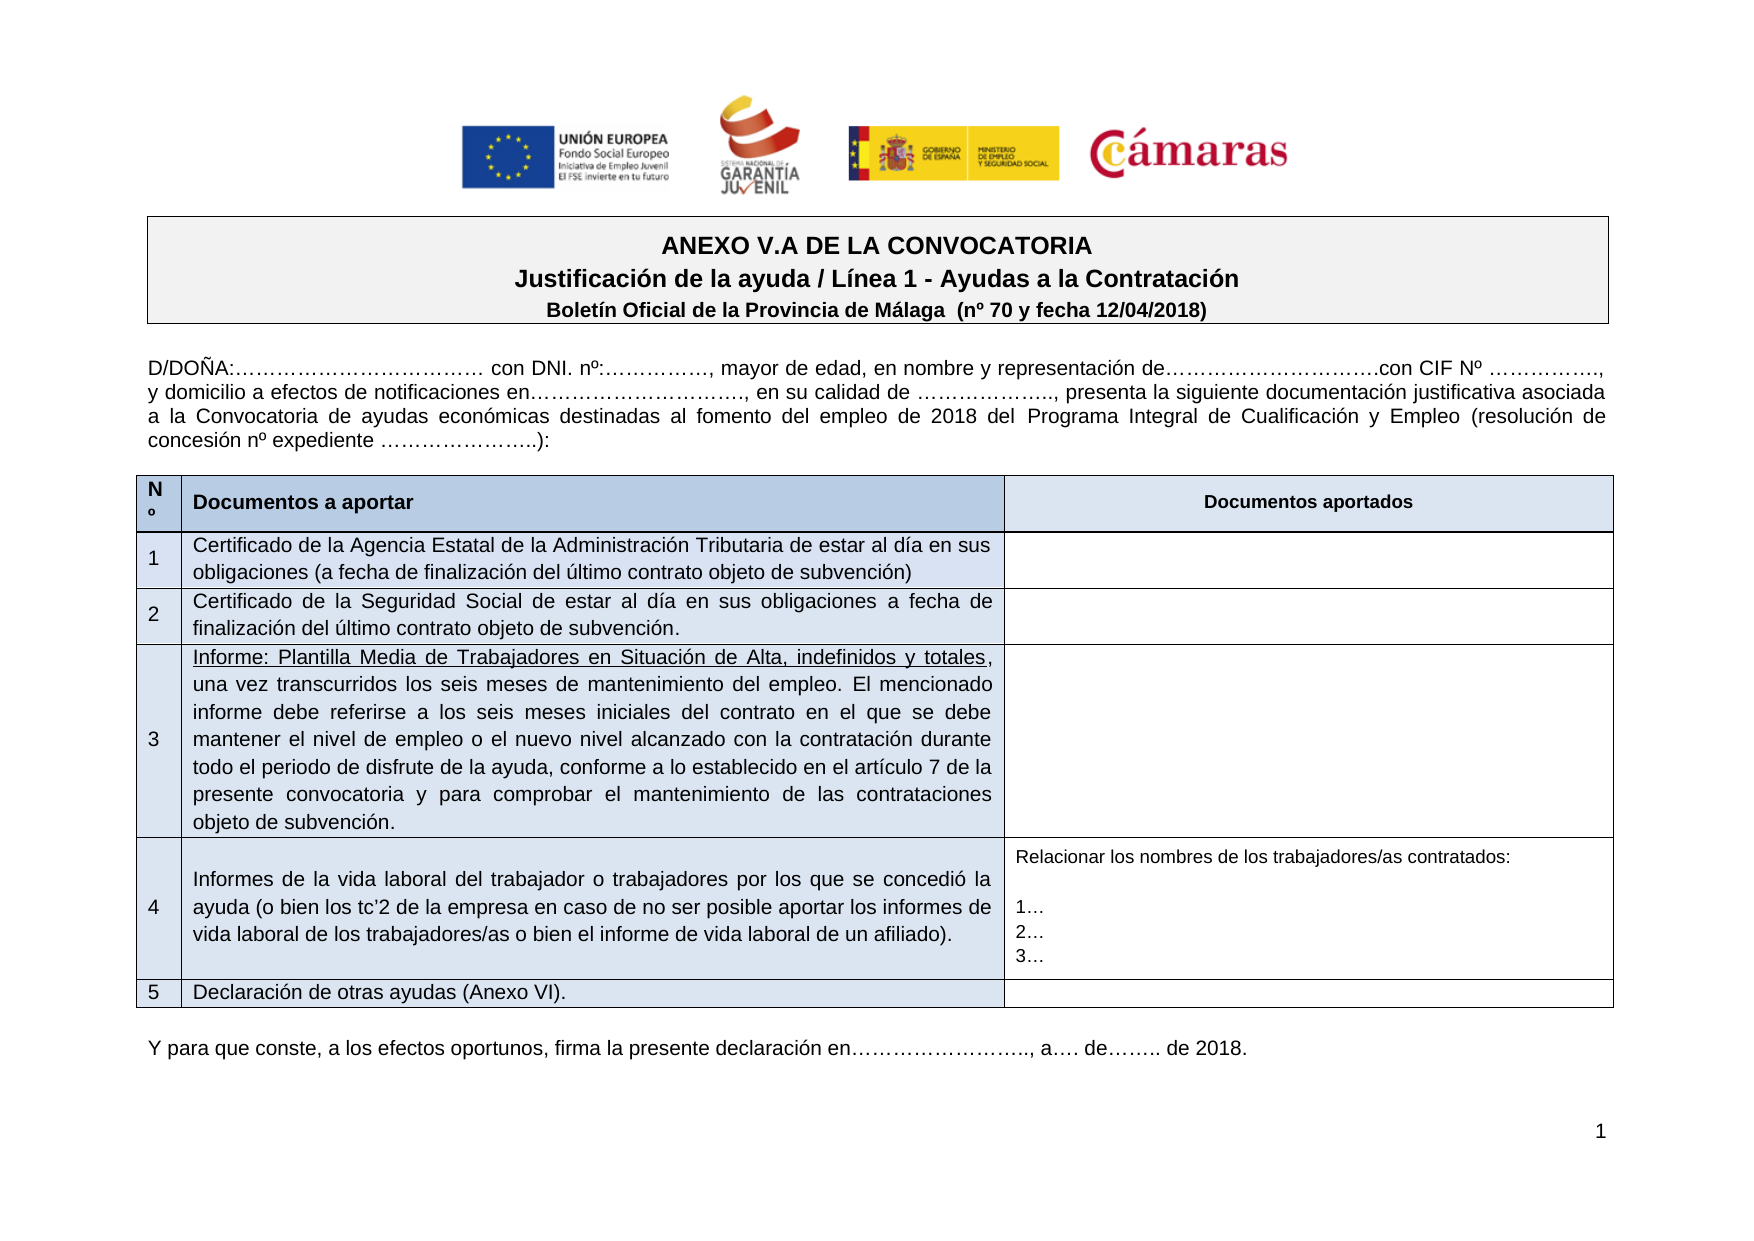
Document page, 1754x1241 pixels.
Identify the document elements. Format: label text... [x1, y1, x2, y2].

table_cell Informes de la vida laboral del trabajador o trabajadores por los que se concedió la ayuda (o bien los tc’2 de la empresa en caso de no ser posible aportar los informes de vida laboral de los trabajadores/as o bien el informe de vida laboral de un afiliado). [182, 838, 1004, 979]
table_cell [1005, 980, 1613, 1007]
text ANEXO V.A DE LA CONVOCATORIA [148, 217, 1608, 249]
text D/DOÑA:……………………………… con DNI. nº:……………, mayor de edad, en nombre y representación de………………………….con CIF Nº ……………., y domicilio a efectos de notificaciones en…………………………., en su calidad de ……………….., presenta la siguiente documentación justificativa asociada a la Convocatoria de ayudas económicas destinadas al fomento del empleo de 2018 del Programa Integral de Cualificación y Empleo (resolución de concesión nº expediente …………………..): [148, 356, 1606, 451]
text Boletín Oficial de la Provincia de Málaga (nº 70 y fecha 12/04/2018) [148, 282, 1608, 323]
table_cell Declaración de otras ayudas (Anexo VI). [182, 980, 1004, 1007]
table_cell [1005, 645, 1613, 837]
table_cell 1 [137, 533, 181, 587]
table_cell 3 [137, 645, 181, 837]
table_cell [1005, 533, 1613, 587]
table_cell Certificado de de estar al día en sus obligaciones a fecha de finalización del último contrato objeto de subvención. [182, 589, 1004, 643]
table_cell 4 [137, 838, 181, 979]
picture [441, 73, 1313, 216]
table_cell Certificado de de de estar al día en sus obligaciones (a fecha de finalización del último contrato objeto de subvención) [182, 533, 1004, 587]
table_header Documentos a aportar [182, 476, 1004, 531]
text Y para que conste, a los efectos oportunos, firma la presente declaración en…………………….., a…. de…….. de 2018. [148, 1036, 1606, 1060]
table_cell 2 [137, 589, 181, 643]
table_header Nº [137, 476, 181, 531]
table_cell Relacionar los nombres de los trabajadores/as contratados: 1… 2… 3… [1005, 838, 1613, 979]
table_header Documentos aportados [1005, 476, 1613, 531]
table_cell Informe: Plantilla Media de Trabajadores en Situación de Alta, indefinidos y totales, una vez transcurridos los seis meses de mantenimiento del empleo. El mencionado informe debe referirse a los seis meses iniciales del contrato en el que se debe mantener el nivel de empleo o el nuevo nivel alcanzado con la contratación durante todo el periodo de disfrute de la ayuda, conforme a lo establecido en el artículo 7 de la presente convocatoria y para comprobar el mantenimiento de las contrataciones objeto de subvención. [182, 645, 1004, 837]
text Justificación de la ayuda / Línea 1 - Ayudas a la Contratación [148, 249, 1608, 282]
table_cell 5 [137, 980, 181, 1007]
table_cell [1005, 589, 1613, 643]
